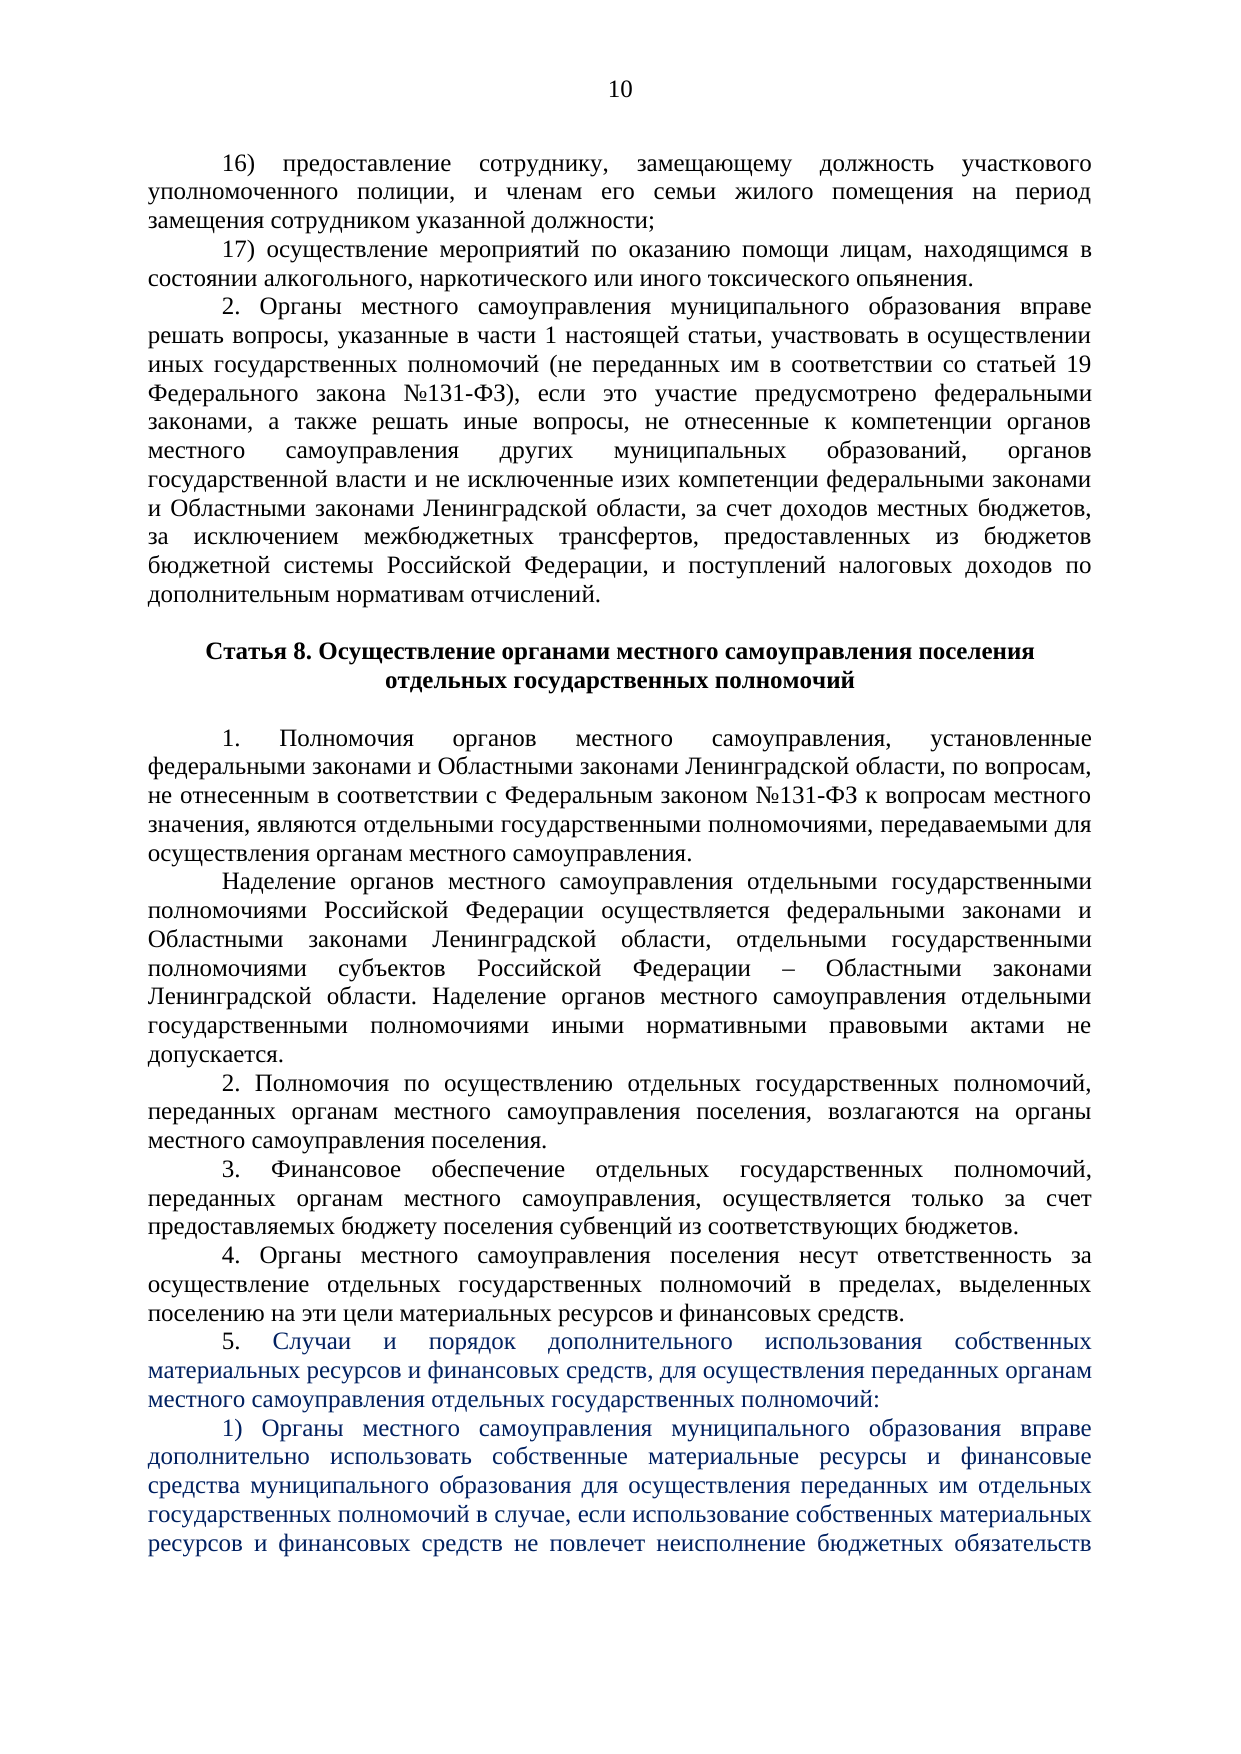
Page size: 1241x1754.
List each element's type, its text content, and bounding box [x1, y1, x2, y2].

text Наделение органов местного самоуправления отдельными государственными полномочиями Российской Федерации осуществляется федеральными законами и Областными законами Ленинградской области, отдельными государственными полномочиями субъектов Российской Федерации – Областными законами Ленинградской области. Наделение органов местного самоуправления отдельными государственными полномочиями иными нормативными правовыми актами не допускается. [148, 866, 1092, 1068]
text 5. Случаи и порядок дополнительного использования собственных материальных ресурсов и финансовых средств, для осуществления переданных органам местного самоуправления отдельных государственных полномочий: [148, 1326, 1092, 1413]
subtitle отдельных государственных полномочий [148, 665, 1092, 694]
text 17) осуществление мероприятий по оказанию помощи лицам, находящимся в состоянии алкогольного, наркотического или иного токсического опьянения. [148, 234, 1092, 291]
text 4. Органы местного самоуправления поселения несут ответственность за осуществление отдельных государственных полномочий в пределах, выделенных поселению на эти цели материальных ресурсов и финансовых средств. [148, 1240, 1092, 1326]
text 3. Финансовое обеспечение отдельных государственных полномочий, переданных органам местного самоуправления, осуществляется только за счет предоставляемых бюджету поселения субвенций из соответствующих бюджетов. [148, 1154, 1092, 1240]
text 1. Полномочия органов местного самоуправления, установленные федеральными законами и Областными законами Ленинградской области, по вопросам, не отнесенным в соответствии с Федеральным законом №131-ФЗ к вопросам местного значения, являются отдельными государственными полномочиями, передаваемыми для осуществления органам местного самоуправления. [148, 723, 1092, 866]
text 16) предоставление сотруднику, замещающему должность участкового уполномоченного полиции, и членам его семьи жилого помещения на период замещения сотрудником указанной должности; [148, 148, 1092, 234]
subtitle Статья 8. Осуществление органами местного самоуправления поселения [148, 636, 1092, 665]
text 2. Полномочия по осуществлению отдельных государственных полномочий, переданных органам местного самоуправления поселения, возлагаются на органы местного самоуправления поселения. [148, 1068, 1092, 1154]
text 2. Органы местного самоуправления муниципального образования вправе решать вопросы, указанные в части 1 настоящей статьи, участвовать в осуществлении иных государственных полномочий (не переданных им в соответствии со статьей 19 Федерального закона №131-ФЗ), если это участие предусмотрено федеральными законами, а также решать иные вопросы, не отнесенные к компетенции органов местного самоуправления других муниципальных образований, органов государственной власти и не исключенные изих компетенции федеральными законами и Областными законами Ленинградской области, за счет доходов местных бюджетов, за исключением межбюджетных трансфертов, предоставленных из бюджетов бюджетной системы Российской Федерации, и поступлений налоговых доходов по дополнительным нормативам отчислений. [148, 291, 1092, 608]
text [148, 1413, 1092, 1556]
